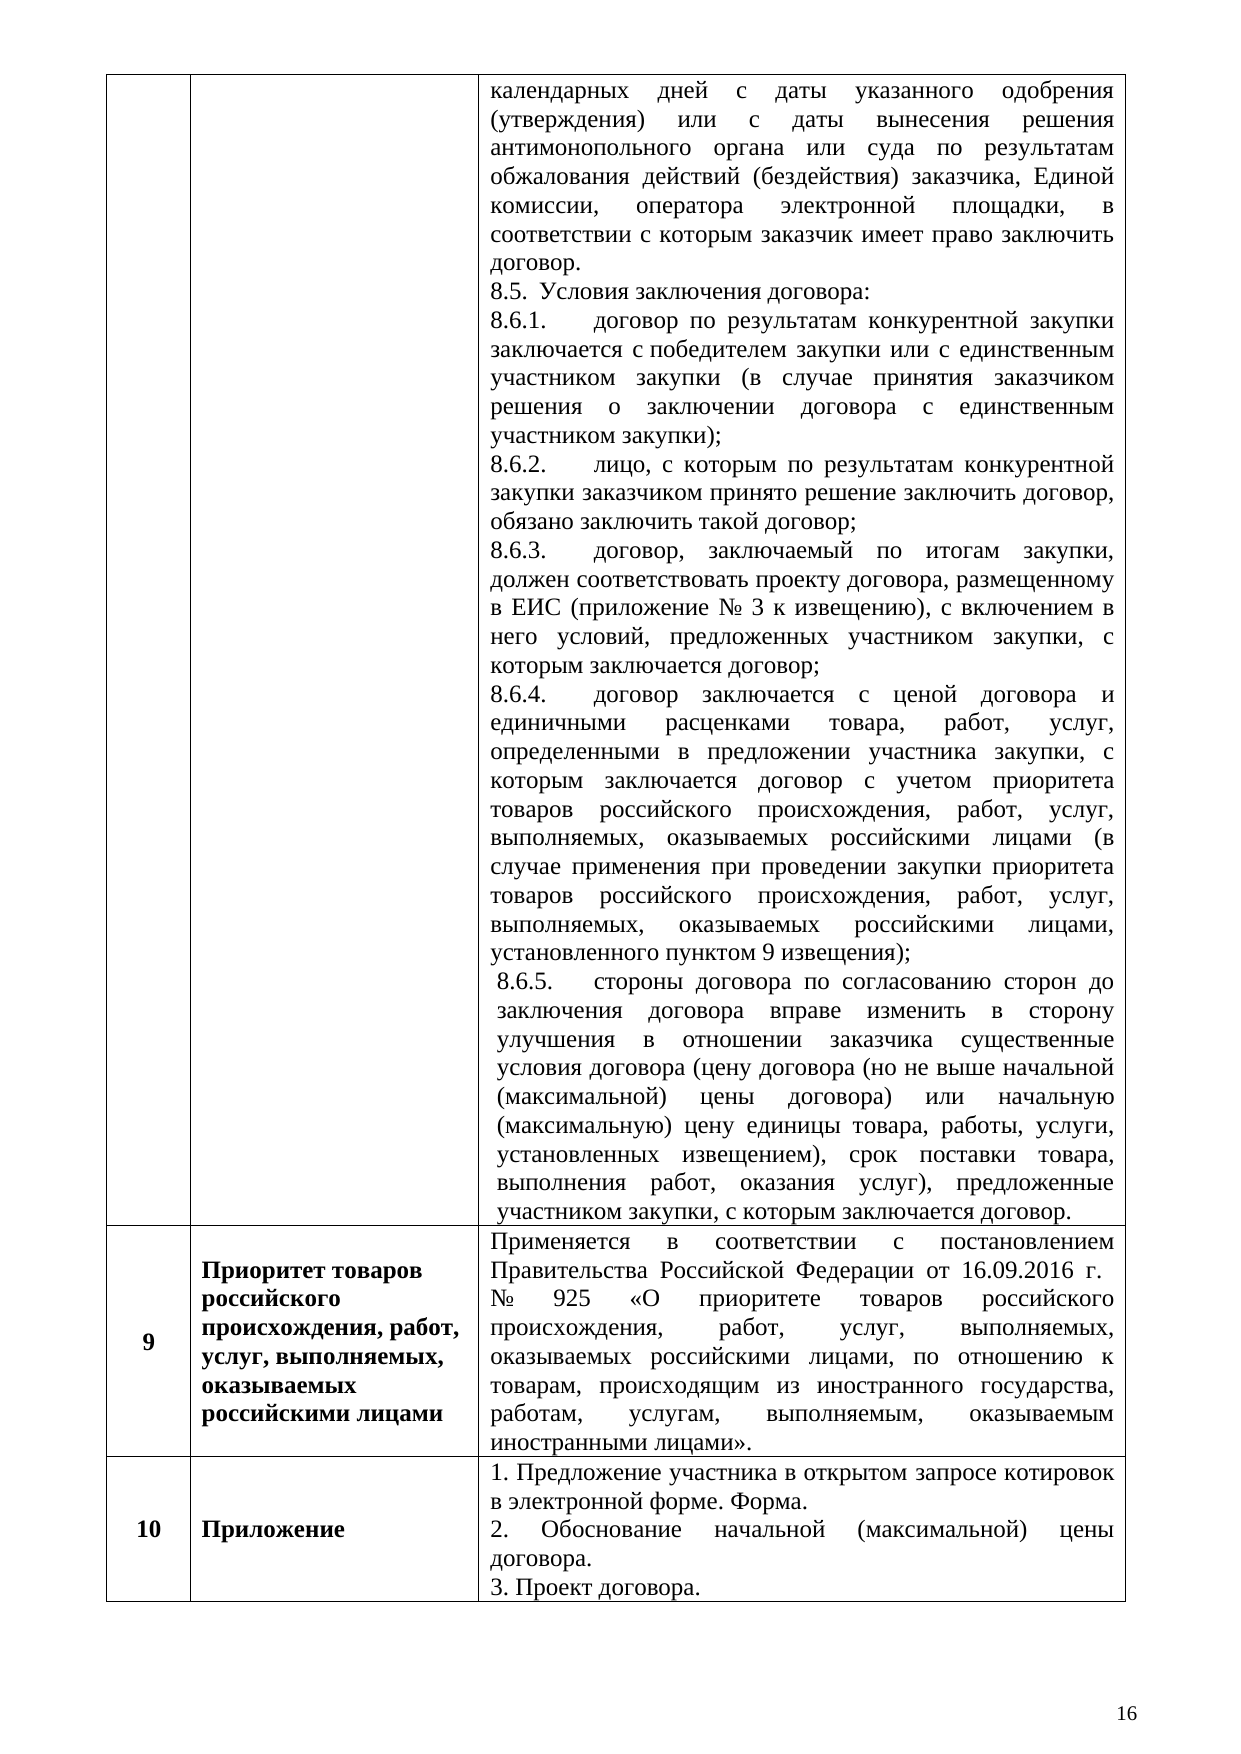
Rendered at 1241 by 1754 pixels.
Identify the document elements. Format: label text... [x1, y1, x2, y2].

table_cell Применяется в соответствии с постановлением Правительства Российской Федерации от 16.09.2016 г. № 925 «О приоритете товаров российского происхождения, работ, услуг, выполняемых, оказываемых российскими лицами, по отношению к товарам, происходящим из иностранного государства, работам, услугам, выполняемым, оказываемым иностранными лицами». [479, 1226, 1125, 1456]
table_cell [479, 75, 1125, 1225]
table_cell 8 [107, 75, 190, 1225]
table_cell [191, 75, 478, 1225]
table_cell Приложение [191, 1457, 478, 1601]
table_cell 9 [107, 1226, 190, 1456]
table_cell 1. Предложение участника в открытом запросе котировок в электронной форме. Форма. 2. Обоснование начальной (максимальной) цены договора. 3. Проект договора. [479, 1457, 1125, 1601]
table_cell Приоритет товаров российского происхождения, работ, услуг, выполняемых, оказываемых российскими лицами [191, 1226, 478, 1456]
table_cell 10 [107, 1457, 190, 1601]
